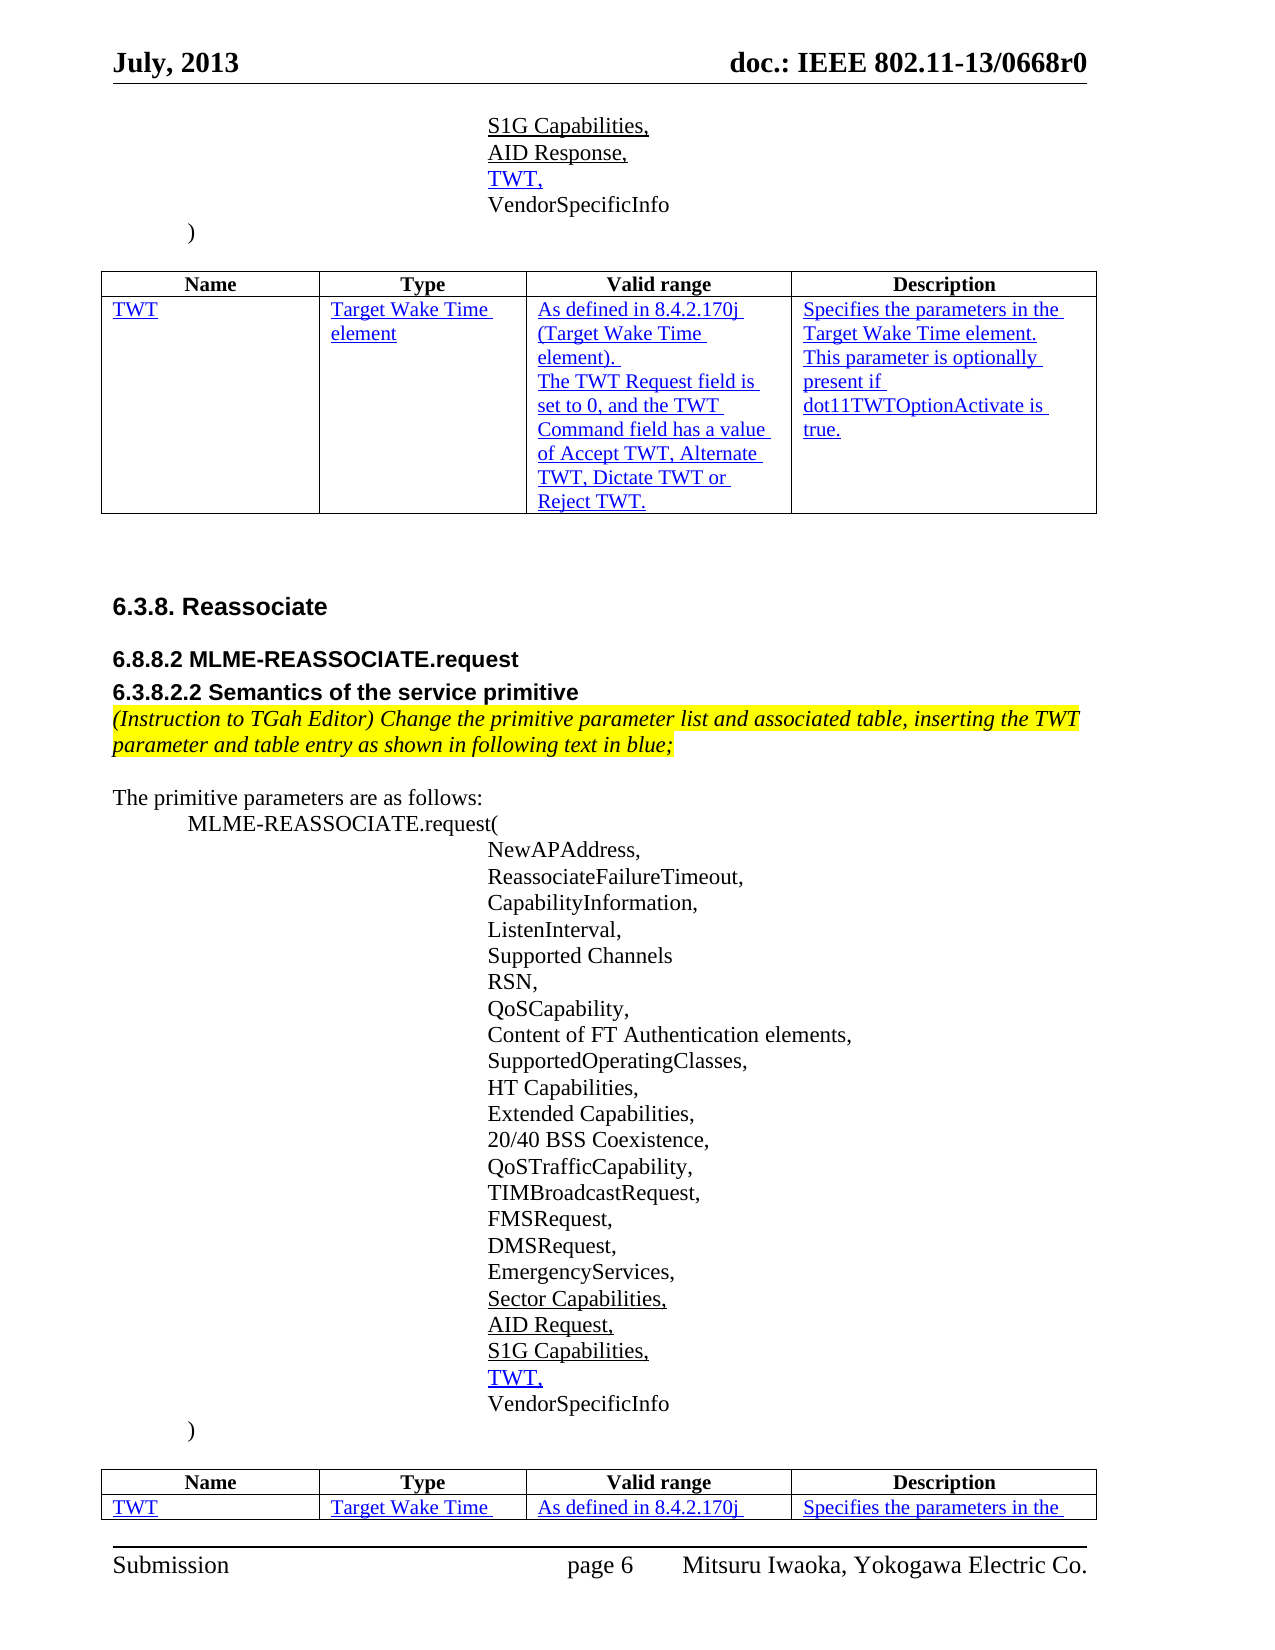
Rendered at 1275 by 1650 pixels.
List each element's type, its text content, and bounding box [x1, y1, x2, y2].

table_cell TWT [102, 1495, 319, 1519]
text The primitive parameters are as follows: [112, 784, 1087, 810]
text FMSRequest, [412, 1206, 1087, 1232]
text ) [112, 218, 1087, 244]
table_cell TWT [102, 297, 319, 513]
table_header Type [320, 272, 526, 296]
table_cell Target Wake Time element [320, 1495, 526, 1519]
text QoSTrafficCapability, [412, 1153, 1087, 1179]
text VendorSpecificInfo [412, 1390, 1087, 1416]
table_header Name [102, 272, 319, 296]
text CapabilityInformation, [412, 889, 1087, 916]
table_header Description [792, 272, 1096, 296]
text ListenInterval, [412, 916, 1087, 942]
text EmergencyServices, [412, 1258, 1087, 1284]
text AID Response, [412, 139, 1087, 165]
text NewAPAddress, [412, 837, 1087, 863]
text TWT, [412, 1364, 1087, 1390]
text S1G Capabilities, [412, 112, 1087, 139]
text Extended Capabilities, [412, 1100, 1087, 1126]
table_cell Specifies the parameters in the Target Wake Time element. This parameter is optionally present if dot11TWTOptionActivate is true. [792, 297, 1096, 513]
table_header Name [102, 1470, 319, 1494]
table_cell Target Wake Time element [320, 297, 526, 513]
text (Instruction to TGah Editor) Change the primitive parameter list and associated table, inserting the TWT parameter and table entry as shown in following text in blue; [674, 705, 1087, 757]
text Supported Channels [412, 942, 1087, 968]
text RSN, [412, 968, 1087, 995]
text 20/40 BSS Coexistence, [412, 1126, 1087, 1153]
text VendorSpecificInfo [412, 192, 1087, 218]
text ) [112, 1416, 1087, 1443]
subtitle 6.3.8. Reassociate [112, 592, 1087, 621]
text ReassociateFailureTimeout, [412, 863, 1087, 889]
text TWT, [412, 165, 1087, 192]
subtitle 6.8.8.2 MLME-REASSOCIATE.request [112, 646, 1087, 672]
table_header Type [320, 1470, 526, 1494]
text 6.3.8.2.2 Semantics of the service primitive [112, 678, 1087, 705]
table_header Description [792, 1470, 1096, 1494]
text AID Request, [412, 1311, 1087, 1337]
text DMSRequest, [412, 1232, 1087, 1258]
text QoSCapability, [412, 995, 1087, 1021]
text Content of FT Authentication elements, [412, 1021, 1087, 1047]
table_cell As defined in 8.4.2.170j (Target Wake Time element). The TWT Request field is set to 0, and the TWT Command field has a value of Accept TWT, Alternate TWT, Dictate TWT or Reject TWT. [527, 297, 791, 513]
text SupportedOperatingClasses, [412, 1047, 1087, 1074]
text HT Capabilities, [412, 1074, 1087, 1100]
text TIMBroadcastRequest, [412, 1179, 1087, 1206]
table_header Valid range [527, 1470, 791, 1494]
text MLME-REASSOCIATE.request( [112, 810, 1087, 837]
text S1G Capabilities, [412, 1337, 1087, 1364]
text Sector Capabilities, [412, 1284, 1087, 1311]
table_header Valid range [527, 272, 791, 296]
